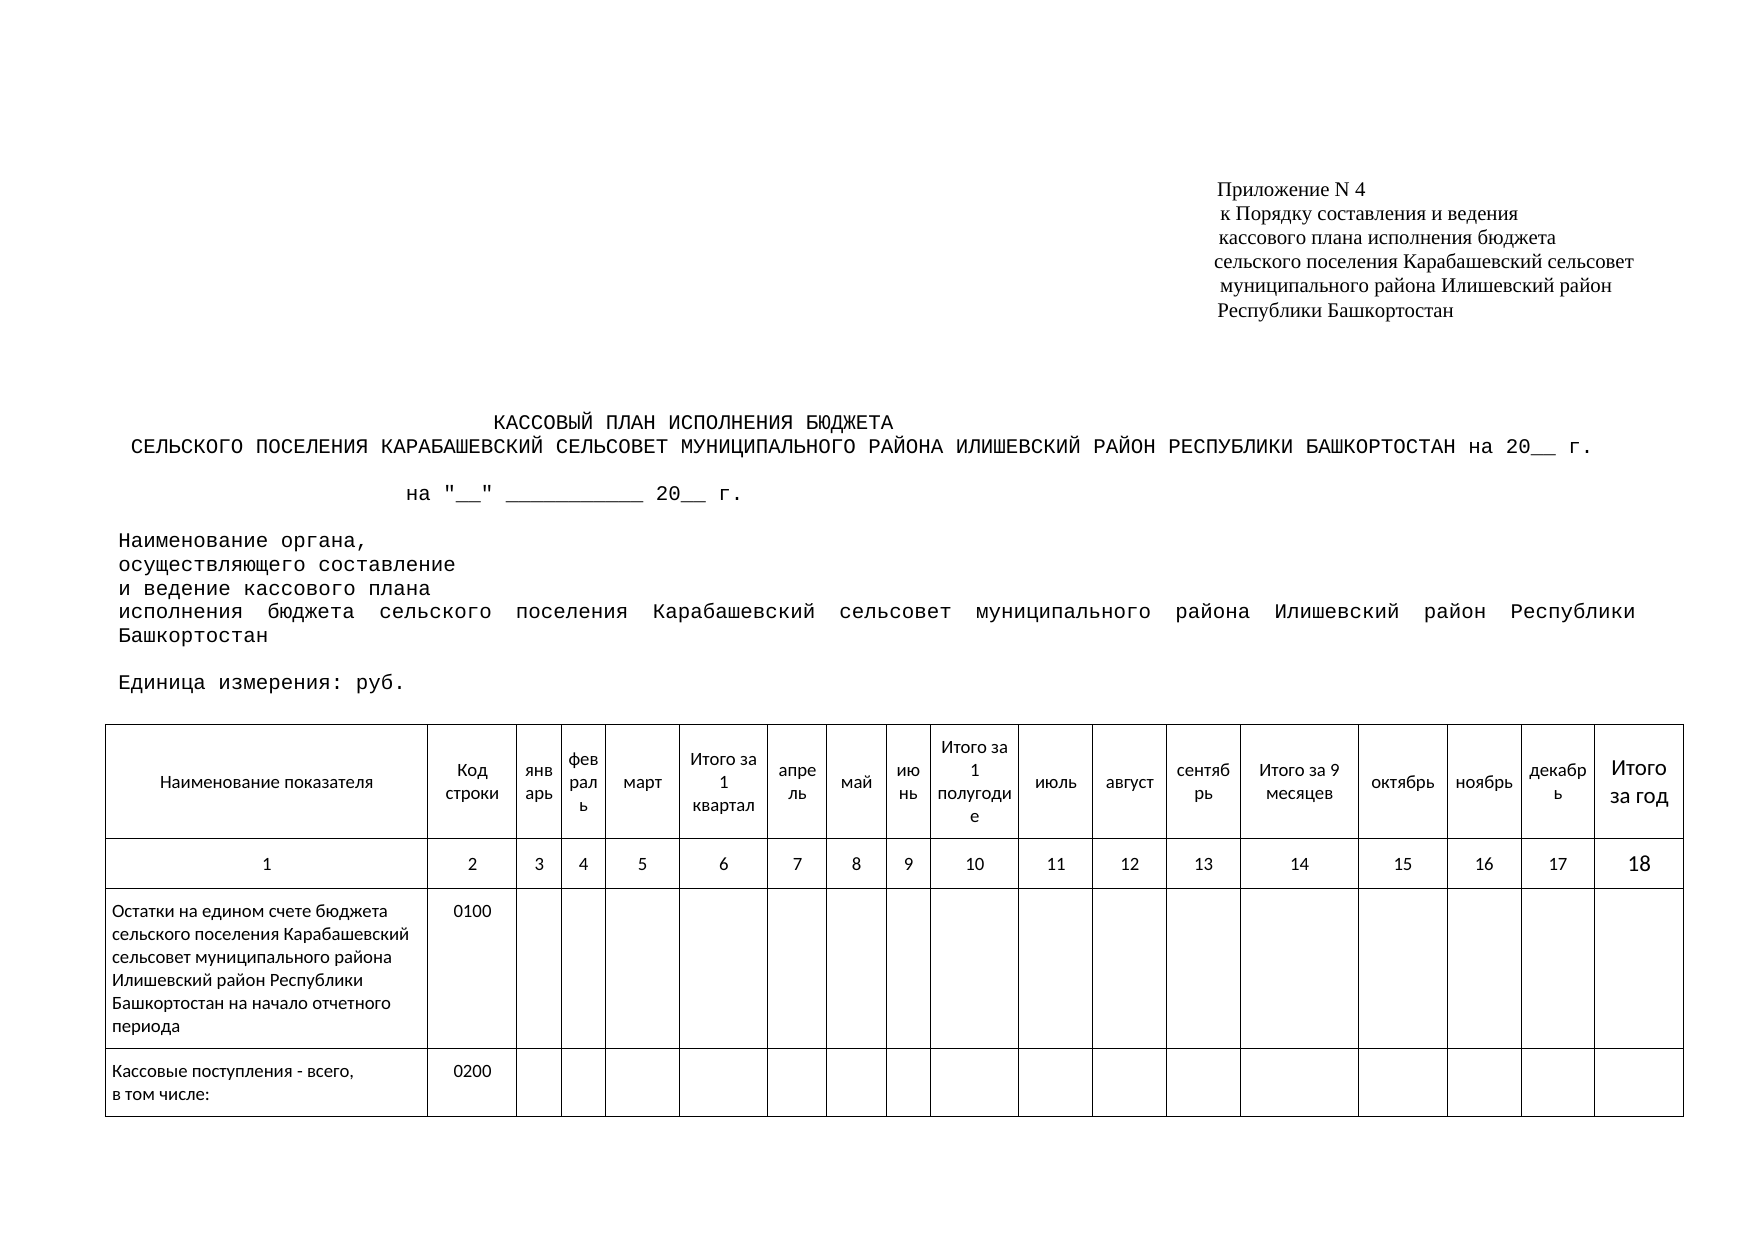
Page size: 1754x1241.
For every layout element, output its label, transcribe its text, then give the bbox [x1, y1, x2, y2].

table_cell [931, 1049, 1018, 1116]
table_header август [1093, 725, 1166, 838]
text муниципального района Илишевский район [118, 273, 1636, 297]
table_cell [768, 1049, 826, 1116]
text Единица измерения: руб. [118, 672, 1636, 696]
table_cell [680, 1049, 767, 1116]
text и ведение кассового плана [118, 577, 1636, 601]
table_cell [1167, 889, 1240, 1048]
table_cell [827, 889, 886, 1048]
table_cell 0100 [428, 889, 516, 1048]
table_header октябрь [1359, 725, 1447, 838]
table_cell [1019, 1049, 1092, 1116]
table_cell [1522, 1049, 1594, 1116]
table_header январь [517, 725, 561, 838]
table_cell 7 [768, 839, 826, 888]
table_cell 1 [106, 839, 427, 888]
table_cell [606, 1049, 679, 1116]
table_cell [1093, 889, 1166, 1048]
table_cell [606, 889, 679, 1048]
table_cell [1019, 889, 1092, 1048]
table_cell 13 [1167, 839, 1240, 888]
table_cell [1093, 1049, 1166, 1116]
table_cell [1448, 889, 1521, 1048]
table_cell 2 [428, 839, 516, 888]
table_cell 12 [1093, 839, 1166, 888]
table_cell 15 [1359, 839, 1447, 888]
table_header Код строки [428, 725, 516, 838]
table_cell [1167, 1049, 1240, 1116]
table_cell Остатки на едином счете бюджета сельского поселения Карабашевский сельсовет муниципального района Илишевский район Республики Башкортостан на начало отчетного периода [106, 889, 427, 1048]
table_cell [827, 1049, 886, 1116]
table_header ноябрь [1448, 725, 1521, 838]
table_cell [768, 889, 826, 1048]
table_header Итого за год [1595, 725, 1683, 838]
table_header сентябрь [1167, 725, 1240, 838]
table_header Наименование показателя [106, 725, 427, 838]
table_header февраль [562, 725, 605, 838]
table_cell [1595, 1049, 1683, 1116]
table_cell [1241, 1049, 1358, 1116]
text исполнения бюджета сельского поселения Карабашевский сельсовет муниципального района Илишевский район Республики Башкортостан [118, 601, 1636, 648]
table_cell Кассовые поступления - всего, в том числе: [106, 1049, 427, 1116]
table_cell 16 [1448, 839, 1521, 888]
table_cell [1522, 889, 1594, 1048]
table_header май [827, 725, 886, 838]
table_cell [1241, 889, 1358, 1048]
text СЕЛЬСКОГО ПОСЕЛЕНИЯ КАРАБАШЕВСКИЙ СЕЛЬСОВЕТ МУНИЦИПАЛЬНОГО РАЙОНА ИЛИШЕВСКИЙ РАЙОН РЕСПУБЛИКИ БАШКОРТОСТАН на 20__ г. [118, 436, 1636, 459]
table_header июль [1019, 725, 1092, 838]
table_header июнь [887, 725, 930, 838]
table_cell [680, 889, 767, 1048]
table_cell 17 [1522, 839, 1594, 888]
table_cell [562, 889, 605, 1048]
text Наименование органа, [118, 530, 1636, 554]
table_cell 6 [680, 839, 767, 888]
text кассового плана исполнения бюджета [118, 225, 1636, 249]
text Республики Башкортостан [118, 297, 1636, 322]
text сельского поселения Карабашевский сельсовет [118, 249, 1636, 273]
table_cell 5 [606, 839, 679, 888]
table_header декабрь [1522, 725, 1594, 838]
text на "__" ___________ 20__ г. [118, 483, 1636, 507]
table_header март [606, 725, 679, 838]
table_cell 11 [1019, 839, 1092, 888]
table_cell 3 [517, 839, 561, 888]
table_cell 14 [1241, 839, 1358, 888]
table_cell [1359, 889, 1447, 1048]
table_cell [517, 889, 561, 1048]
table_cell 18 [1595, 839, 1683, 888]
table_cell [517, 1049, 561, 1116]
table_cell [1359, 1049, 1447, 1116]
table_header Итого за 1 квартал [680, 725, 767, 838]
table_cell 4 [562, 839, 605, 888]
table_cell 9 [887, 839, 930, 888]
table_cell 10 [931, 839, 1018, 888]
text осуществляющего составление [118, 554, 1636, 577]
table_header Итого за 9 месяцев [1241, 725, 1358, 838]
table_cell [1595, 889, 1683, 1048]
text к Порядку составления и ведения [118, 201, 1636, 225]
table_header апрель [768, 725, 826, 838]
table_cell 0200 [428, 1049, 516, 1116]
table_header Итого за 1 полугодие [931, 725, 1018, 838]
table_cell [1448, 1049, 1521, 1116]
table_cell [887, 1049, 930, 1116]
text КАССОВЫЙ ПЛАН ИСПОЛНЕНИЯ БЮДЖЕТА [118, 412, 1636, 436]
table_cell [562, 1049, 605, 1116]
text Приложение N 4 [118, 177, 1636, 201]
table_cell [931, 889, 1018, 1048]
table_cell 8 [827, 839, 886, 888]
table_cell [887, 889, 930, 1048]
